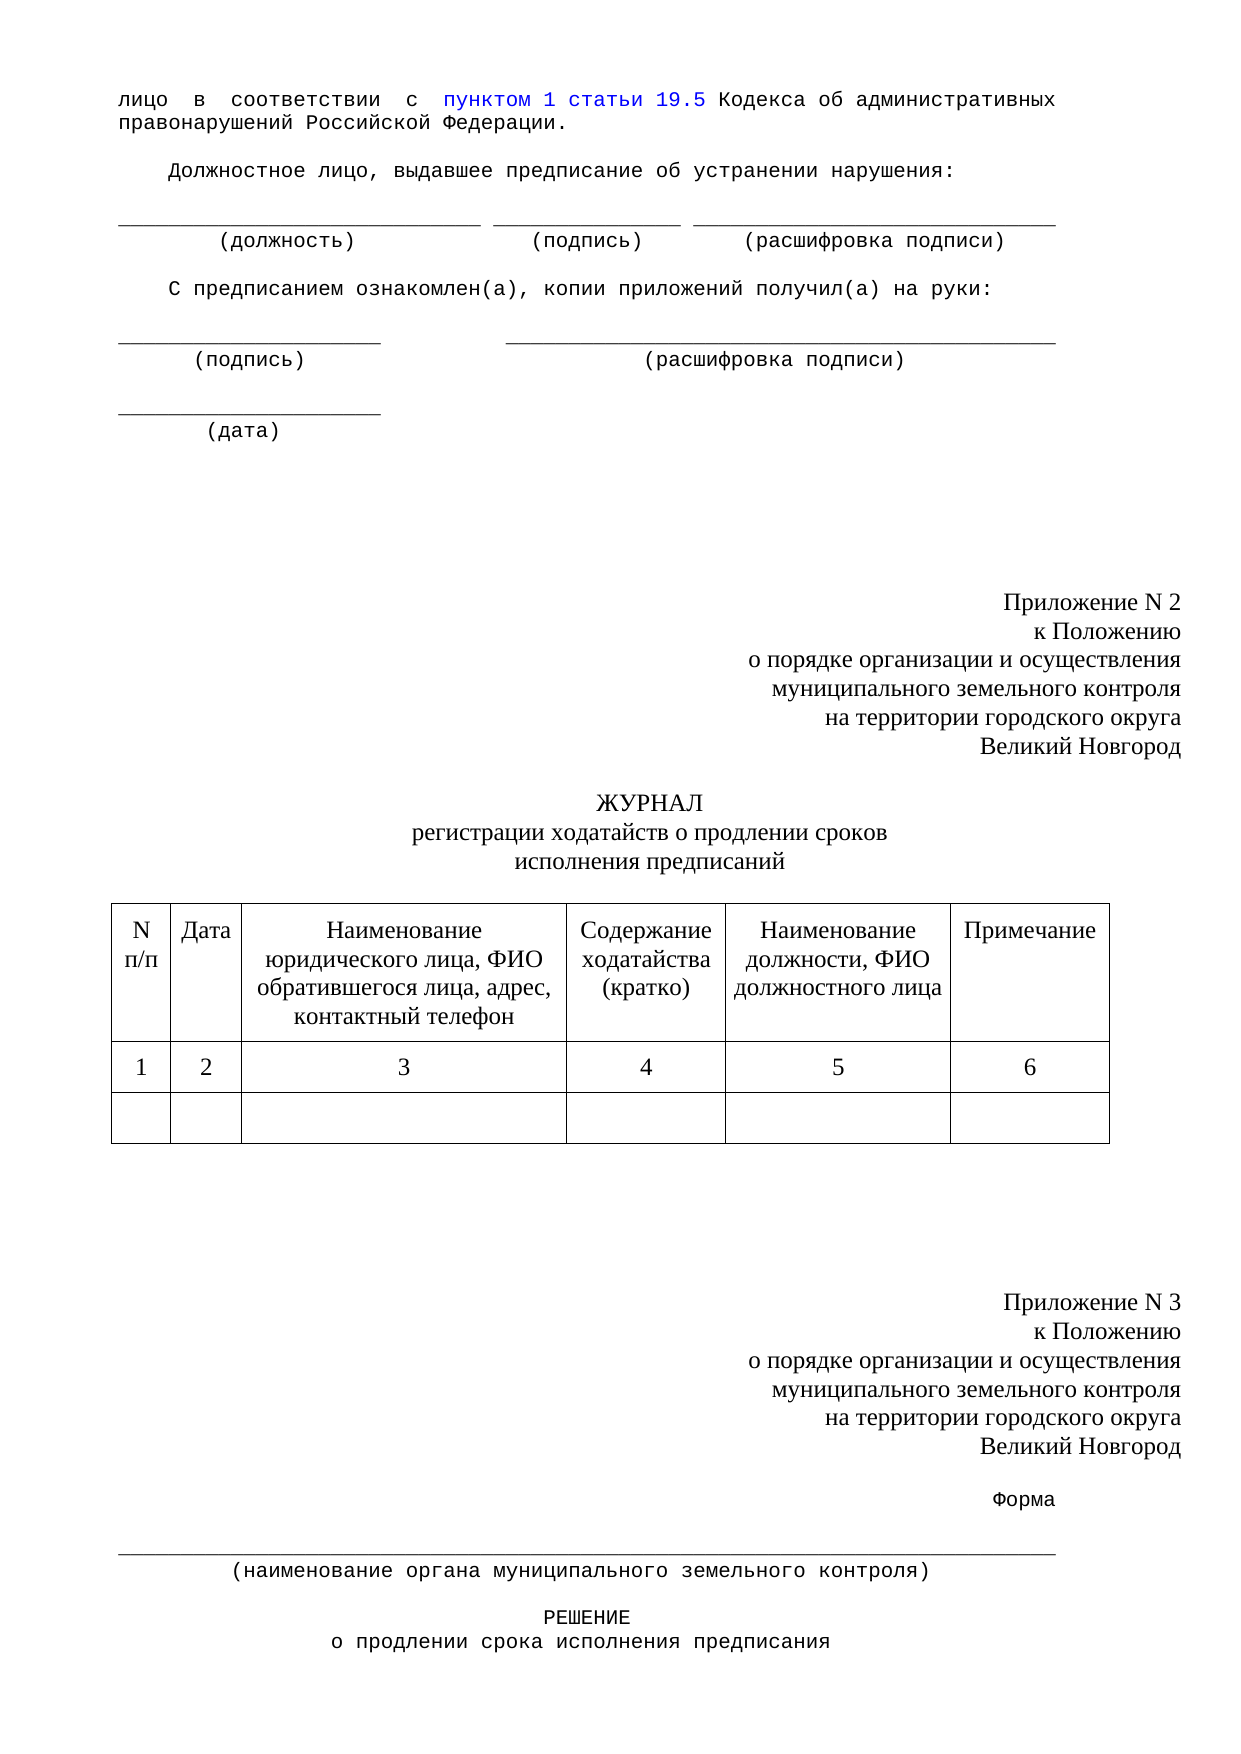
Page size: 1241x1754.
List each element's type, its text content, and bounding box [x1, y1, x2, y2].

text (должность) (подпись) (расшифровка подписи) [118, 231, 1181, 254]
table_cell [171, 1093, 241, 1143]
text исполнения предписаний [118, 846, 1181, 874]
text _____________________ [118, 396, 1181, 420]
text _____________________________ _______________ _____________________________ [118, 207, 1181, 231]
text РЕШЕНИЕ [118, 1607, 1181, 1631]
text С предписанием ознакомлен(а), копии приложений получил(а) на руки: [118, 278, 1181, 301]
table_cell 6 [951, 1042, 1109, 1092]
text к Положению [118, 616, 1181, 644]
table_cell [726, 1093, 950, 1143]
text (подпись) (расшифровка подписи) [118, 349, 1181, 372]
table_cell 3 [242, 1042, 566, 1092]
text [118, 1536, 1181, 1560]
table_cell [951, 1093, 1109, 1143]
text о порядке организации и осуществления [118, 644, 1181, 673]
table_cell 1 [112, 1042, 170, 1092]
text Приложение N 3 [118, 1287, 1181, 1316]
table_cell [242, 1093, 566, 1143]
text муниципального земельного контроля [118, 1374, 1181, 1402]
table_header N п/п [112, 904, 170, 1041]
text о порядке организации и осуществления [118, 1345, 1181, 1374]
text Великий Новгород [118, 731, 1181, 759]
text лицо в соответствии с пунктом 1 статьи 19.5 Кодекса об административных [118, 89, 1181, 112]
text Приложение N 2 [118, 587, 1181, 616]
table_header Примечание [951, 904, 1109, 1041]
text на территории городского округа [118, 1402, 1181, 1431]
text на территории городского округа [118, 702, 1181, 731]
table_header Наименование должности, ФИО должностного лица [726, 904, 950, 1041]
text к Положению [118, 1316, 1181, 1345]
text (наименование органа муниципального земельного контроля) [118, 1560, 1181, 1583]
table_cell [567, 1093, 725, 1143]
text _____________________ ____________________________________________ [118, 325, 1181, 349]
table_cell 2 [171, 1042, 241, 1092]
table_header Дата [171, 904, 241, 1041]
text Форма [118, 1489, 1181, 1512]
table_cell 5 [726, 1042, 950, 1092]
text Должностное лицо, выдавшее предписание об устранении нарушения: [118, 159, 1181, 183]
text правонарушений Российской Федерации. [118, 112, 1181, 136]
table_header Наименование юридического лица, ФИО обратившегося лица, адрес, контактный телефон [242, 904, 566, 1041]
table_cell 4 [567, 1042, 725, 1092]
table_header Содержание ходатайства (кратко) [567, 904, 725, 1041]
table_cell [112, 1093, 170, 1143]
text муниципального земельного контроля [118, 673, 1181, 702]
text регистрации ходатайств о продлении сроков [118, 817, 1181, 846]
text (дата) [118, 420, 1181, 443]
text Великий Новгород [118, 1431, 1181, 1460]
text ЖУРНАЛ [118, 788, 1181, 817]
text о продлении срока исполнения предписания [118, 1631, 1181, 1654]
